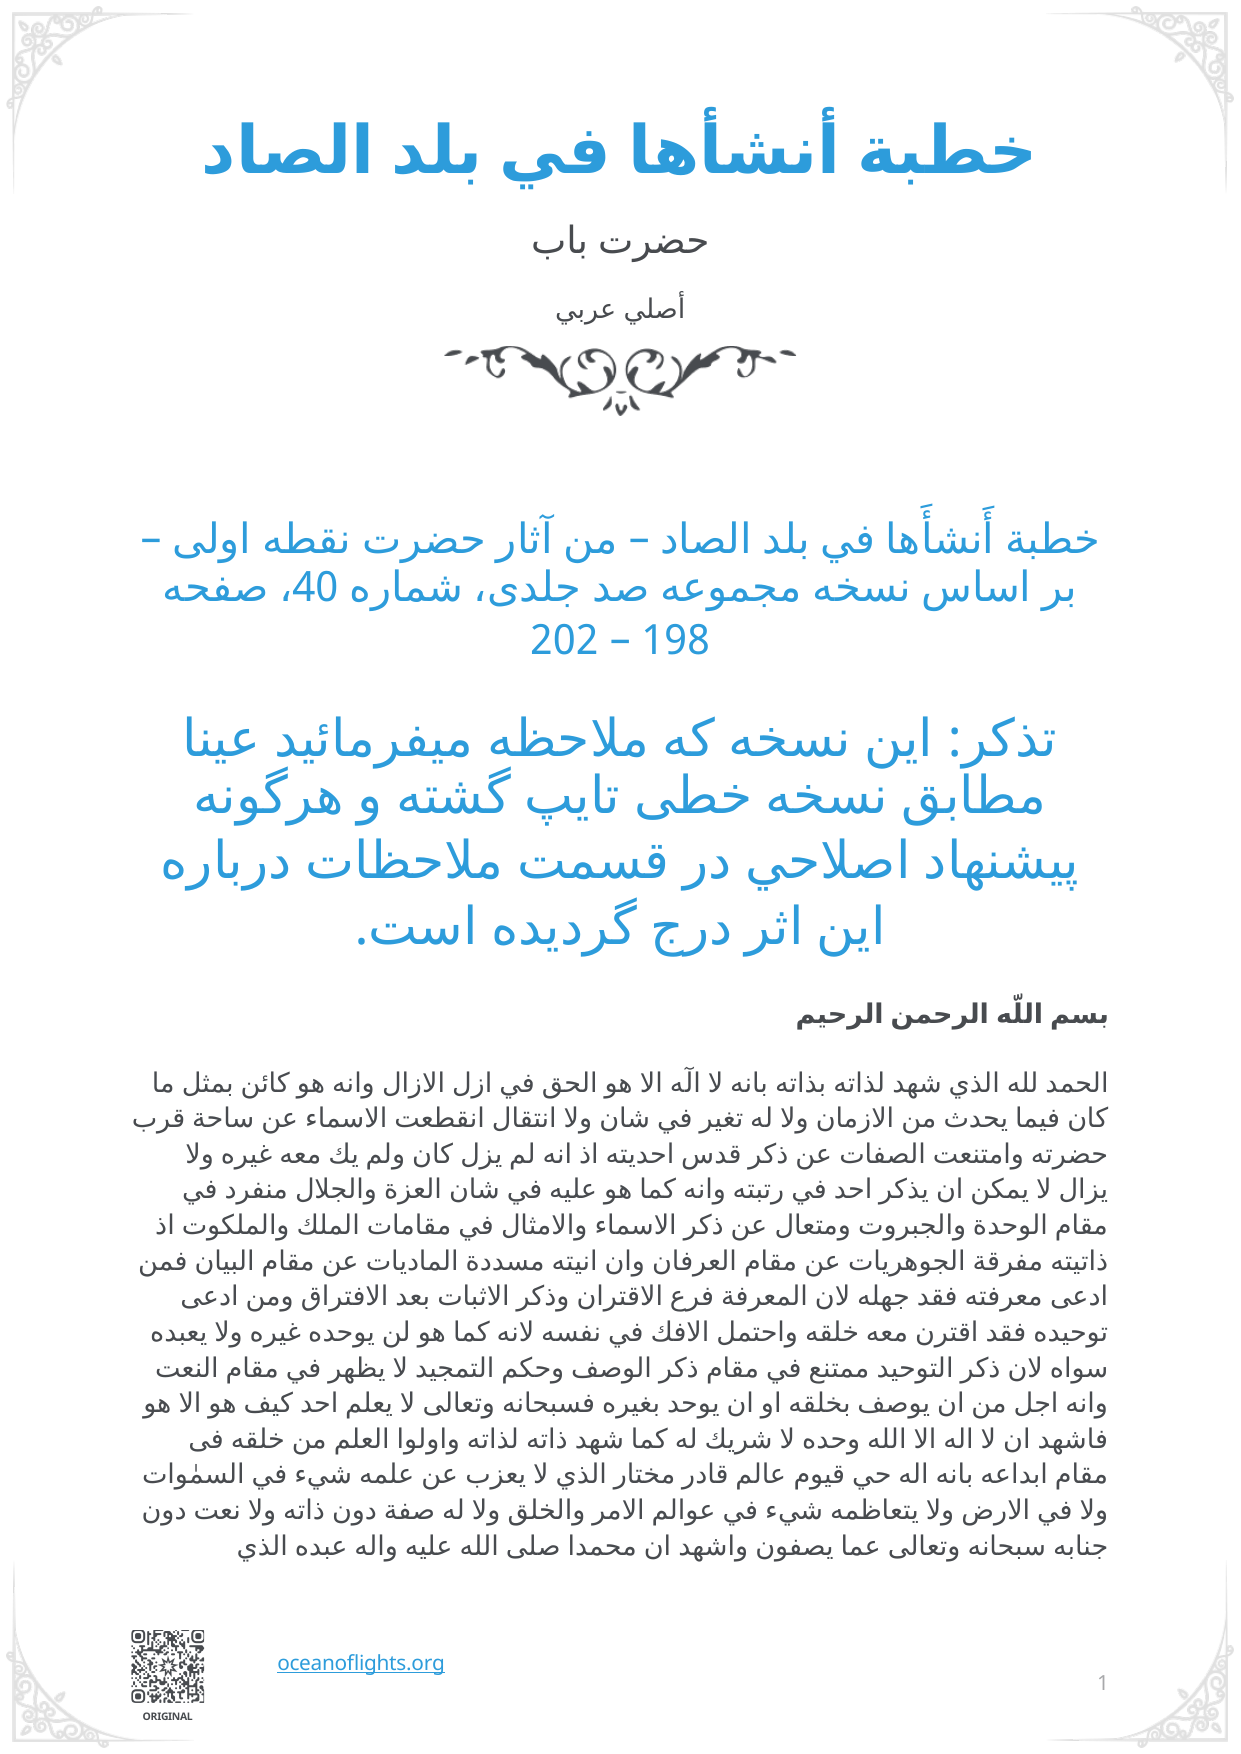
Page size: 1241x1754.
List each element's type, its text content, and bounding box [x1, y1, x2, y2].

text بسم اللّه الرحمن الرحيم [131, 999, 1109, 1034]
text أصلي عربي [131, 294, 1109, 330]
picture [444, 346, 797, 416]
text حضرت باب [131, 221, 1109, 261]
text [131, 1068, 1109, 1566]
title خطبة أنشأها في بلد الصاد [131, 117, 1109, 188]
picture [6, 6, 194, 194]
subtitle خطبة أَنشأَها في بلد الصاد – من آثار حضرت نقطه اولى – بر اساس نسخه مجموعه صد جلدى، شماره 40، صفحه 198 – 202 [131, 511, 1109, 671]
picture [6, 1560, 205, 1748]
picture [1046, 1560, 1234, 1748]
subtitle تذكر: اين نسخه كه ملاحظه ميفرمائيد عينا مطابق نسخه خطى تايپ گشته و هرگونه پيشنهاد اصلاحي در قسمت ملاحظات درباره اين اثر درج گرديده است. [131, 705, 1109, 965]
picture [1046, 6, 1234, 194]
